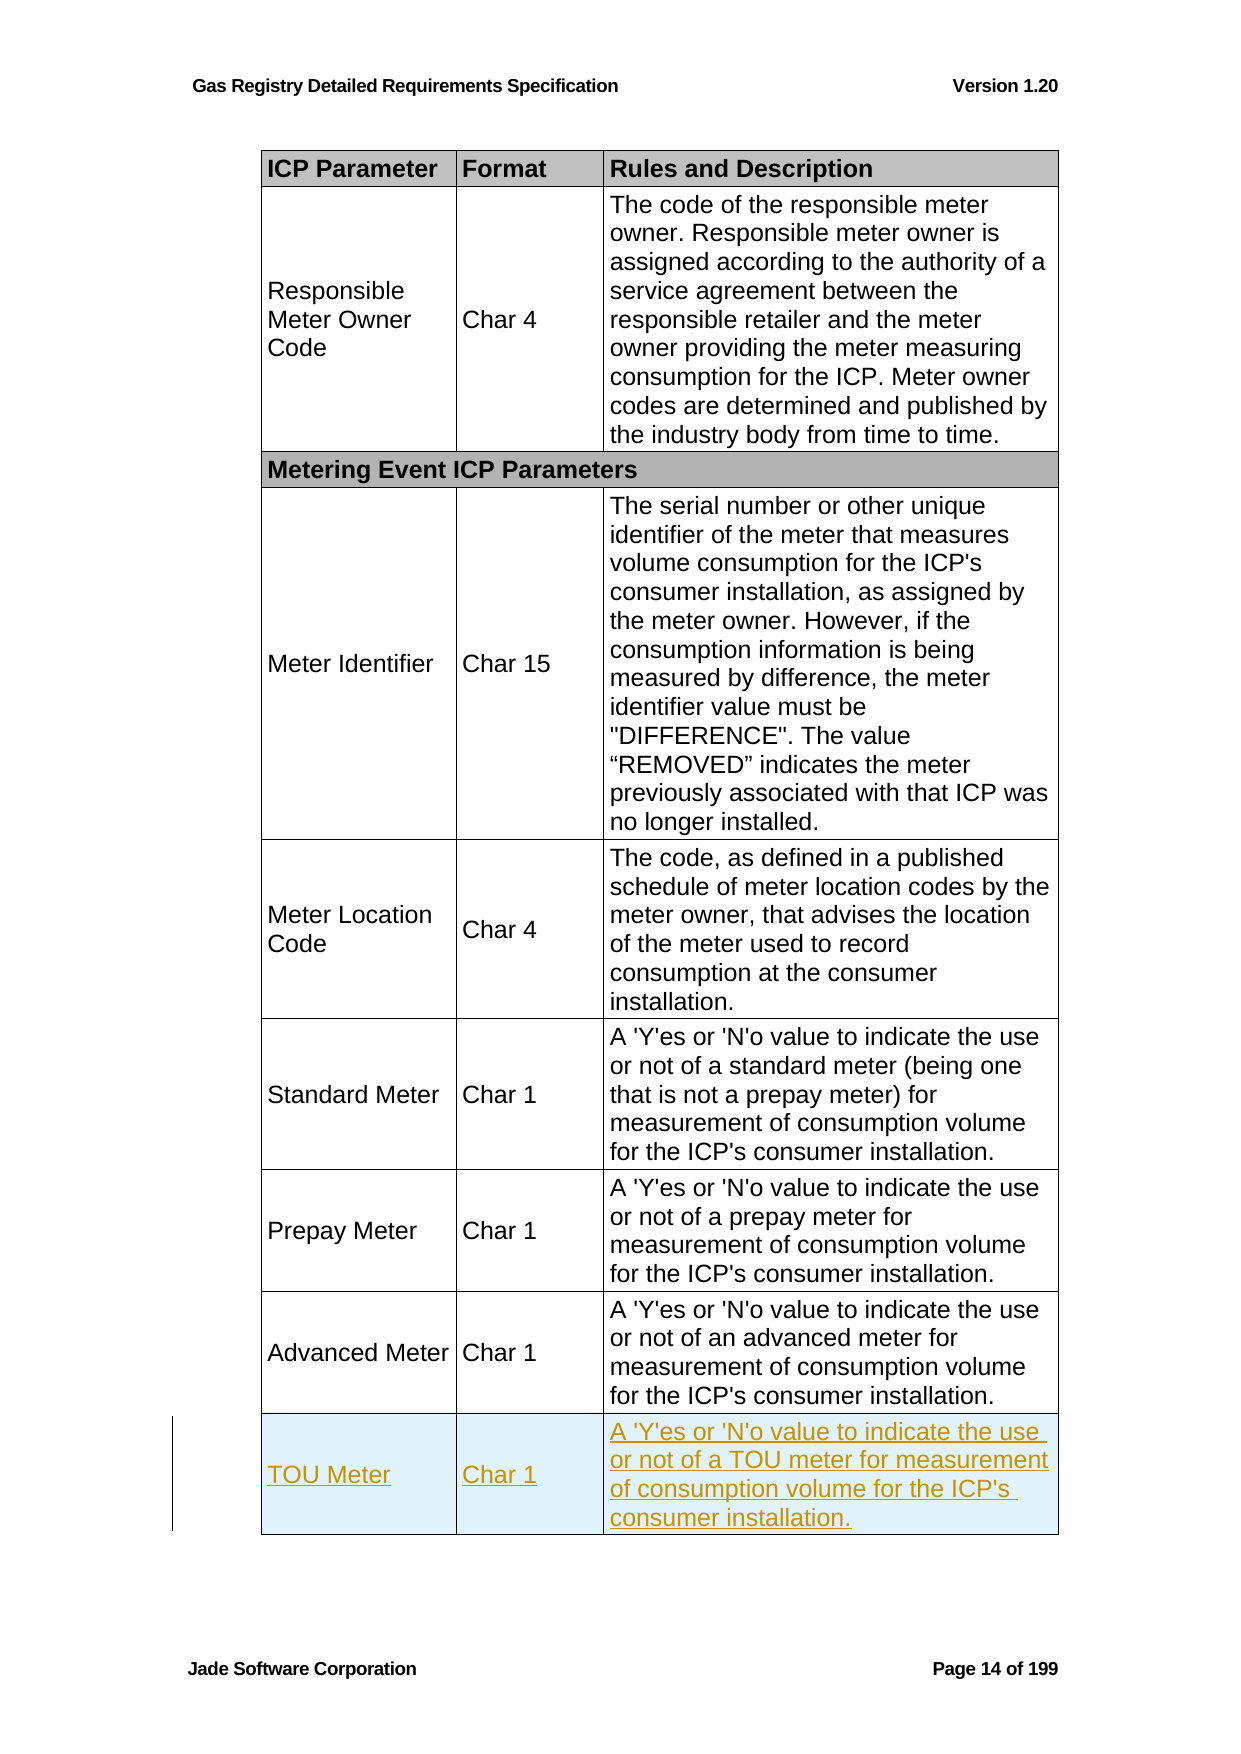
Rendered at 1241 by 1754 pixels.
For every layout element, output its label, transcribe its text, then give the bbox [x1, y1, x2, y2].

table_cell A 'Y'es or 'N'o value to indicate the use or not of a standard meter (being one that is not a prepay meter) for measurement of consumption volume for the ICP's consumer installation. [604, 1019, 1058, 1169]
table_cell Prepay Meter [262, 1170, 456, 1291]
table_cell Char 4 [457, 840, 603, 1018]
table_cell Metering Event ICP Parameters [262, 452, 1058, 487]
table_cell Meter Identifier [262, 488, 456, 839]
table_cell Meter Location Code [262, 840, 456, 1018]
table_cell Char 1 [457, 1170, 603, 1291]
table_cell The code of the responsible meter owner. Responsible meter owner is assigned according to the authority of a service agreement between the responsible retailer and the meter owner providing the meter measuring consumption for the ICP. Meter owner codes are determined and published by the industry body from time to time. [604, 187, 1058, 451]
table_cell The serial number or other unique identifier of the meter that measures volume consumption for the ICP's consumer installation, as assigned by the meter owner. However, if the consumption information is being measured by difference, the meter identifier value must be "DIFFERENCE". The value “REMOVED” indicates the meter previously associated with that ICP was no longer installed. [604, 488, 1058, 839]
table_header ICP Parameter [262, 151, 456, 186]
table_cell Char 1 [457, 1019, 603, 1169]
table_cell Standard Meter [262, 1019, 456, 1169]
table_cell A 'Y'es or 'N'o value to indicate the use or not of a prepay meter for measurement of consumption volume for the ICP's consumer installation. [604, 1170, 1058, 1291]
table_cell Char 4 [457, 187, 603, 451]
table_cell A 'Y'es or 'N'o value to indicate the use or not of an advanced meter for measurement of consumption volume for the ICP's consumer installation. [604, 1292, 1058, 1412]
table_cell Char 15 [457, 488, 603, 839]
table_cell Char 1 [457, 1292, 603, 1412]
table_cell Responsible Meter Owner Code [262, 187, 456, 451]
table_cell The code, as defined in a published schedule of meter location codes by the meter owner, that advises the location of the meter used to record consumption at the consumer installation. [604, 840, 1058, 1018]
table_header Format [457, 151, 603, 186]
table_cell Advanced Meter [262, 1292, 456, 1412]
table_header Rules and Description [604, 151, 1058, 186]
